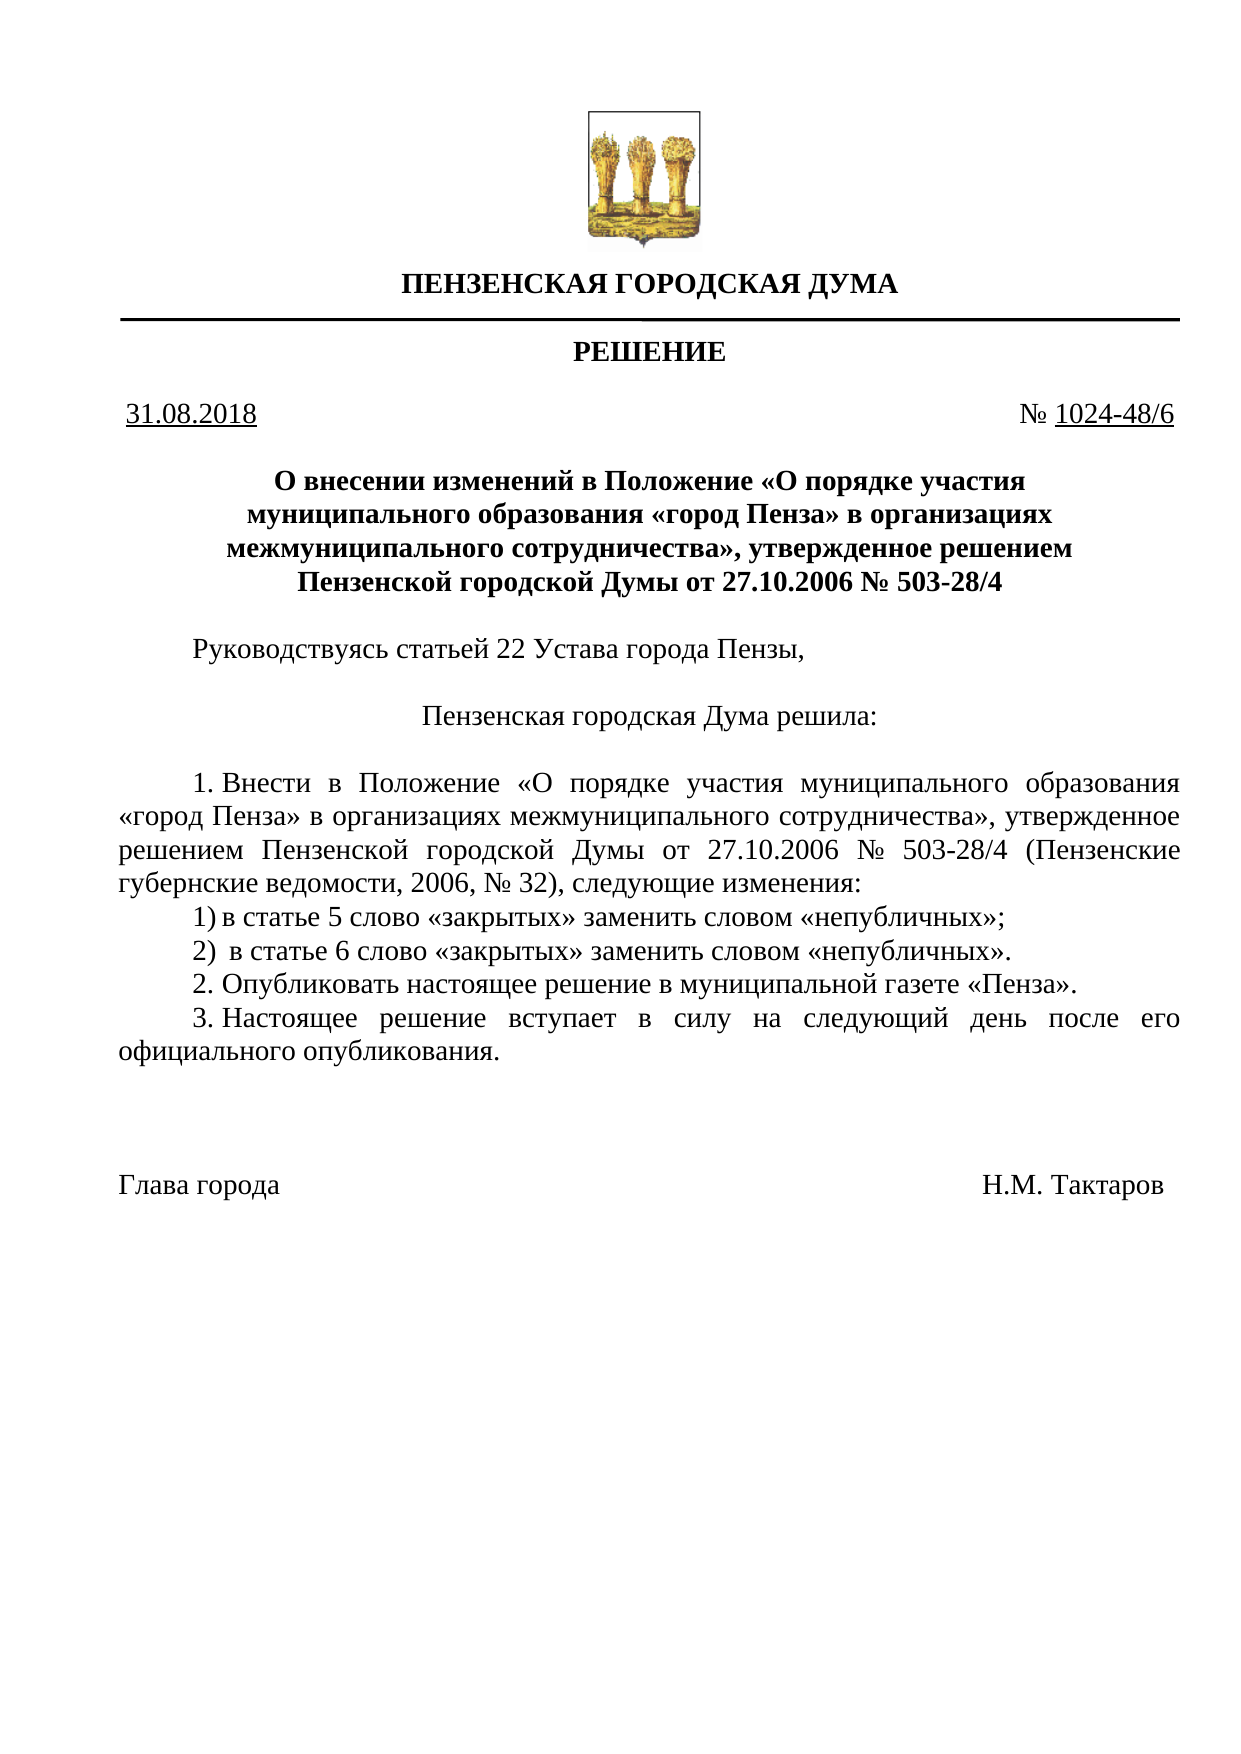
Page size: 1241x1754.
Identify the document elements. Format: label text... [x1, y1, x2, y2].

list Настоящее решение вступает в силу на следующий день после его официального опубликования. [118, 1000, 1181, 1067]
text 31.08.2018 № 1024-48/6 [118, 396, 1181, 429]
list в статье 5 слово «закрытых» заменить словом «непубличных»; [118, 899, 1181, 933]
text ПЕНЗЕНСКАЯ ГОРОДСКАЯ ДУМА [118, 267, 1181, 300]
text Глава города Н.М. Тактаров [118, 1167, 1181, 1201]
list Внести в Положение «О порядке участия муниципального образования «город Пенза» в организациях межмуниципального сотрудничества», утвержденное решением Пензенской городской Думы от 27.10.2006 № 503-28/4 (Пензенские губернские ведомости, 2006, № 32), следующие изменения: [118, 765, 1181, 899]
list в статье 6 слово «закрытых» заменить словом «непубличных». [118, 933, 1181, 966]
list Опубликовать настоящее решение в муниципальной газете «Пенза». [118, 966, 1181, 1000]
table_header О внесении изменений в Положение «О порядке участия муниципального образования «город Пенза» в организациях межмуниципального сотрудничества», утвержденное решением Пензенской городской Думы от 27.10.2006 № 503-28/4 [132, 430, 1167, 597]
text РЕШЕНИЕ [118, 334, 1181, 367]
picture [587, 111, 703, 252]
text Пензенская городская Дума решила: [118, 698, 1181, 731]
text Руководствуясь статьей 22 Устава города Пензы, [118, 631, 1181, 664]
